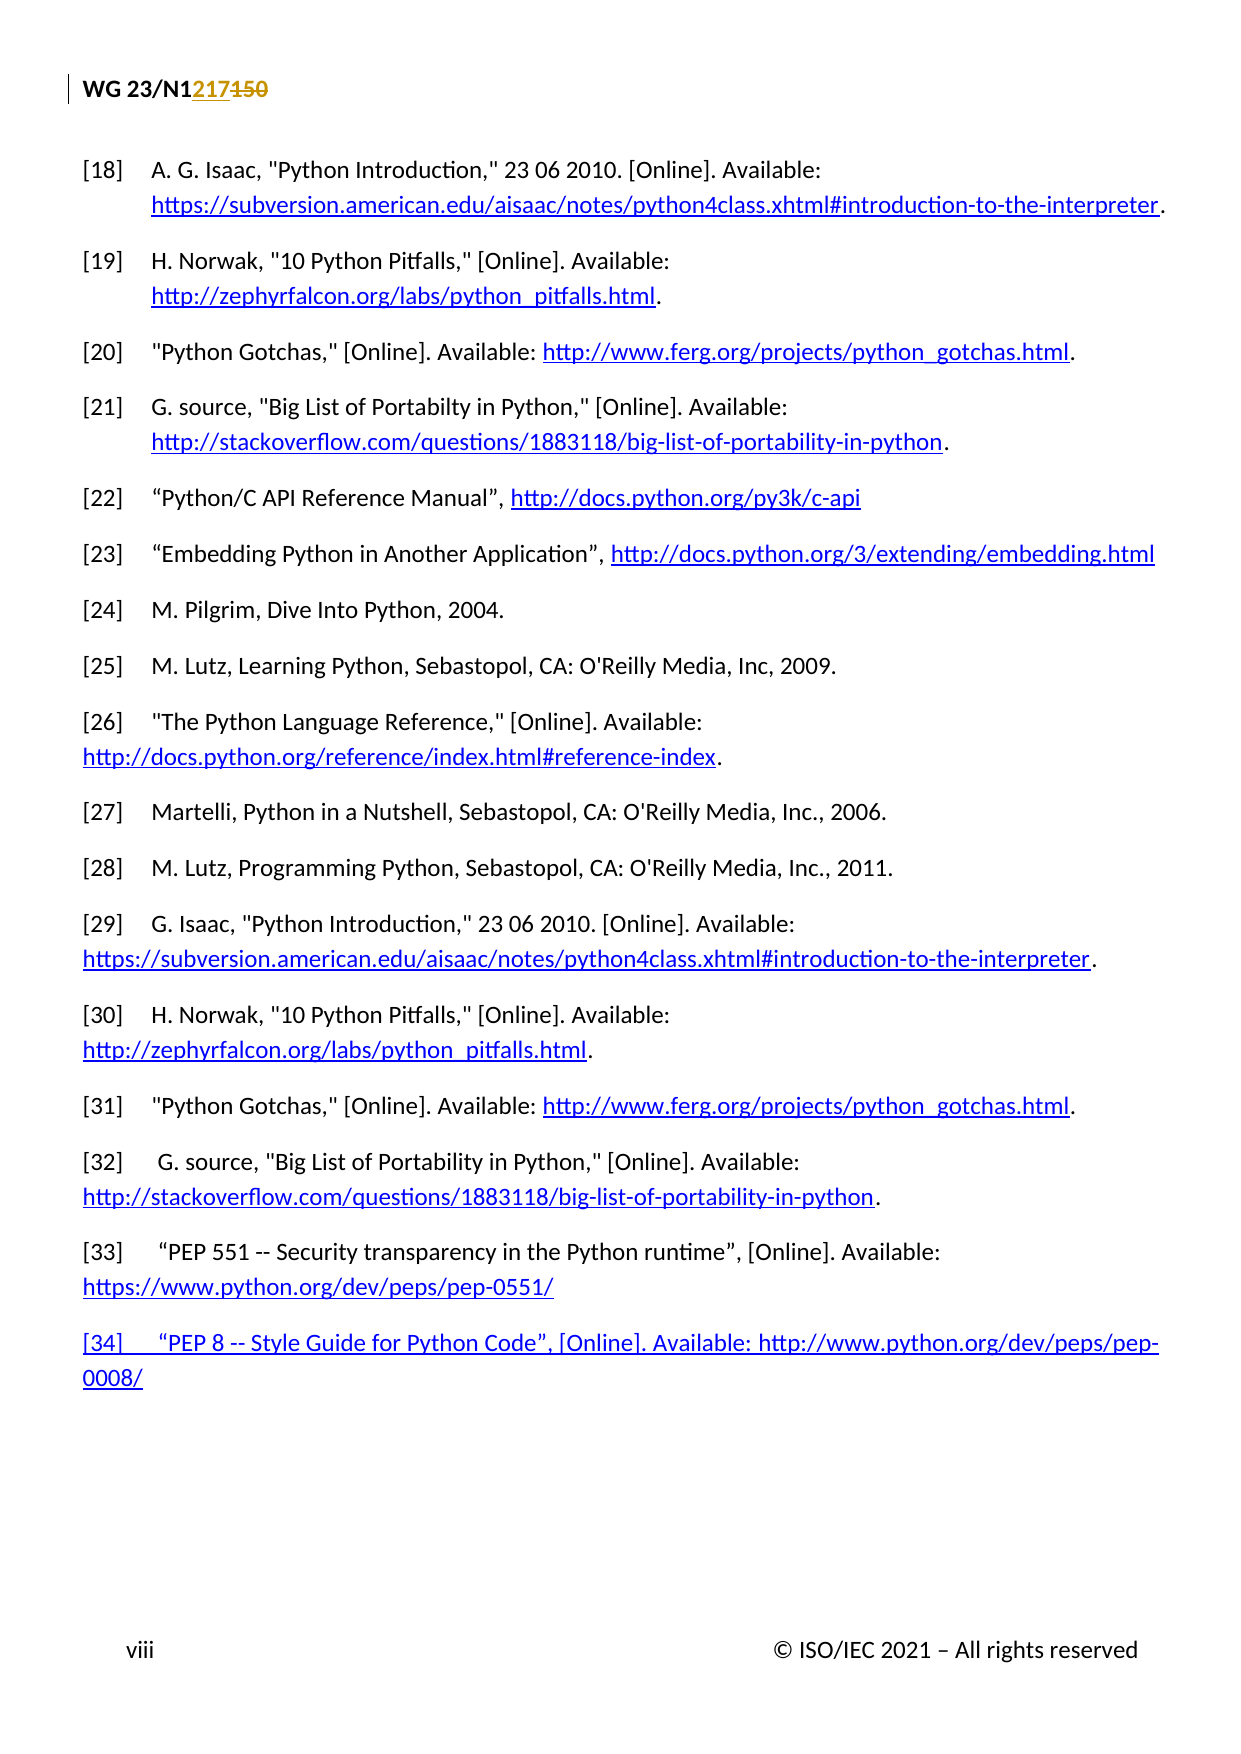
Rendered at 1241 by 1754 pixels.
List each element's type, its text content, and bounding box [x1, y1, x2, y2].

text [27] Martelli, Python in a Nutshell, Sebastopol, CA: O'Reilly Media, Inc., 2006. [82, 797, 1182, 827]
text [23] “Embedding Python in Another Application”, http://docs.python.org/3/extending/embedding.html [82, 538, 1182, 569]
text [26] "The Python Language Reference," [Online]. Available: http://docs.python.org/reference/index.html#reference-index. [82, 706, 1182, 771]
text [28] M. Lutz, Programming Python, Sebastopol, CA: O'Reilly Media, Inc., 2011. [82, 852, 1182, 883]
text [29] G. Isaac, "Python Introduction," 23 06 2010. [Online]. Available: https://subversion.american.edu/aisaac/notes/python4class.xhtml#introduction-to-the-interpreter. [82, 908, 1182, 974]
text [32] G. source, "Big List of Portability in Python," [Online]. Available: http://stackoverflow.com/questions/1883118/big-list-of-portability-in-python. [82, 1146, 1182, 1211]
text [31] "Python Gotchas," [Online]. Available: http://www.ferg.org/projects/python_gotchas.html. [82, 1090, 1182, 1120]
text [18] A. G. Isaac, "Python Introduction," 23 06 2010. [Online]. Available: https://subversion.american.edu/aisaac/notes/python4class.xhtml#introduction-to-the-interpreter. [82, 154, 1182, 219]
text [20] "Python Gotchas," [Online]. Available: http://www.ferg.org/projects/python_gotchas.html. [82, 336, 1182, 366]
text [21] G. source, "Big List of Portabilty in Python," [Online]. Available: http://stackoverflow.com/questions/1883118/big-list-of-portability-in-python. [82, 392, 1182, 457]
text [19] H. Norwak, "10 Python Pitfalls," [Online]. Available: http://zephyrfalcon.org/labs/python_pitfalls.html. [82, 245, 1182, 310]
text [24] M. Pilgrim, Dive Into Python, 2004. [82, 594, 1182, 624]
text [30] H. Norwak, "10 Python Pitfalls," [Online]. Available: http://zephyrfalcon.org/labs/python_pitfalls.html. [82, 999, 1182, 1064]
text [33] “PEP 551 -- Security transparency in the Python runtime”, [Online]. Available: https://www.python.org/dev/peps/pep-0551/ [82, 1237, 1182, 1302]
text [22] “Python/C API Reference Manual”, http://docs.python.org/py3k/c-api [82, 482, 1182, 513]
text [34] “PEP 8 -- Style Guide for Python Code”, [Online]. Available: http://www.python.org/dev/peps/pep-0008/ [82, 1327, 1182, 1393]
text [25] M. Lutz, Learning Python, Sebastopol, CA: O'Reilly Media, Inc, 2009. [82, 650, 1182, 680]
